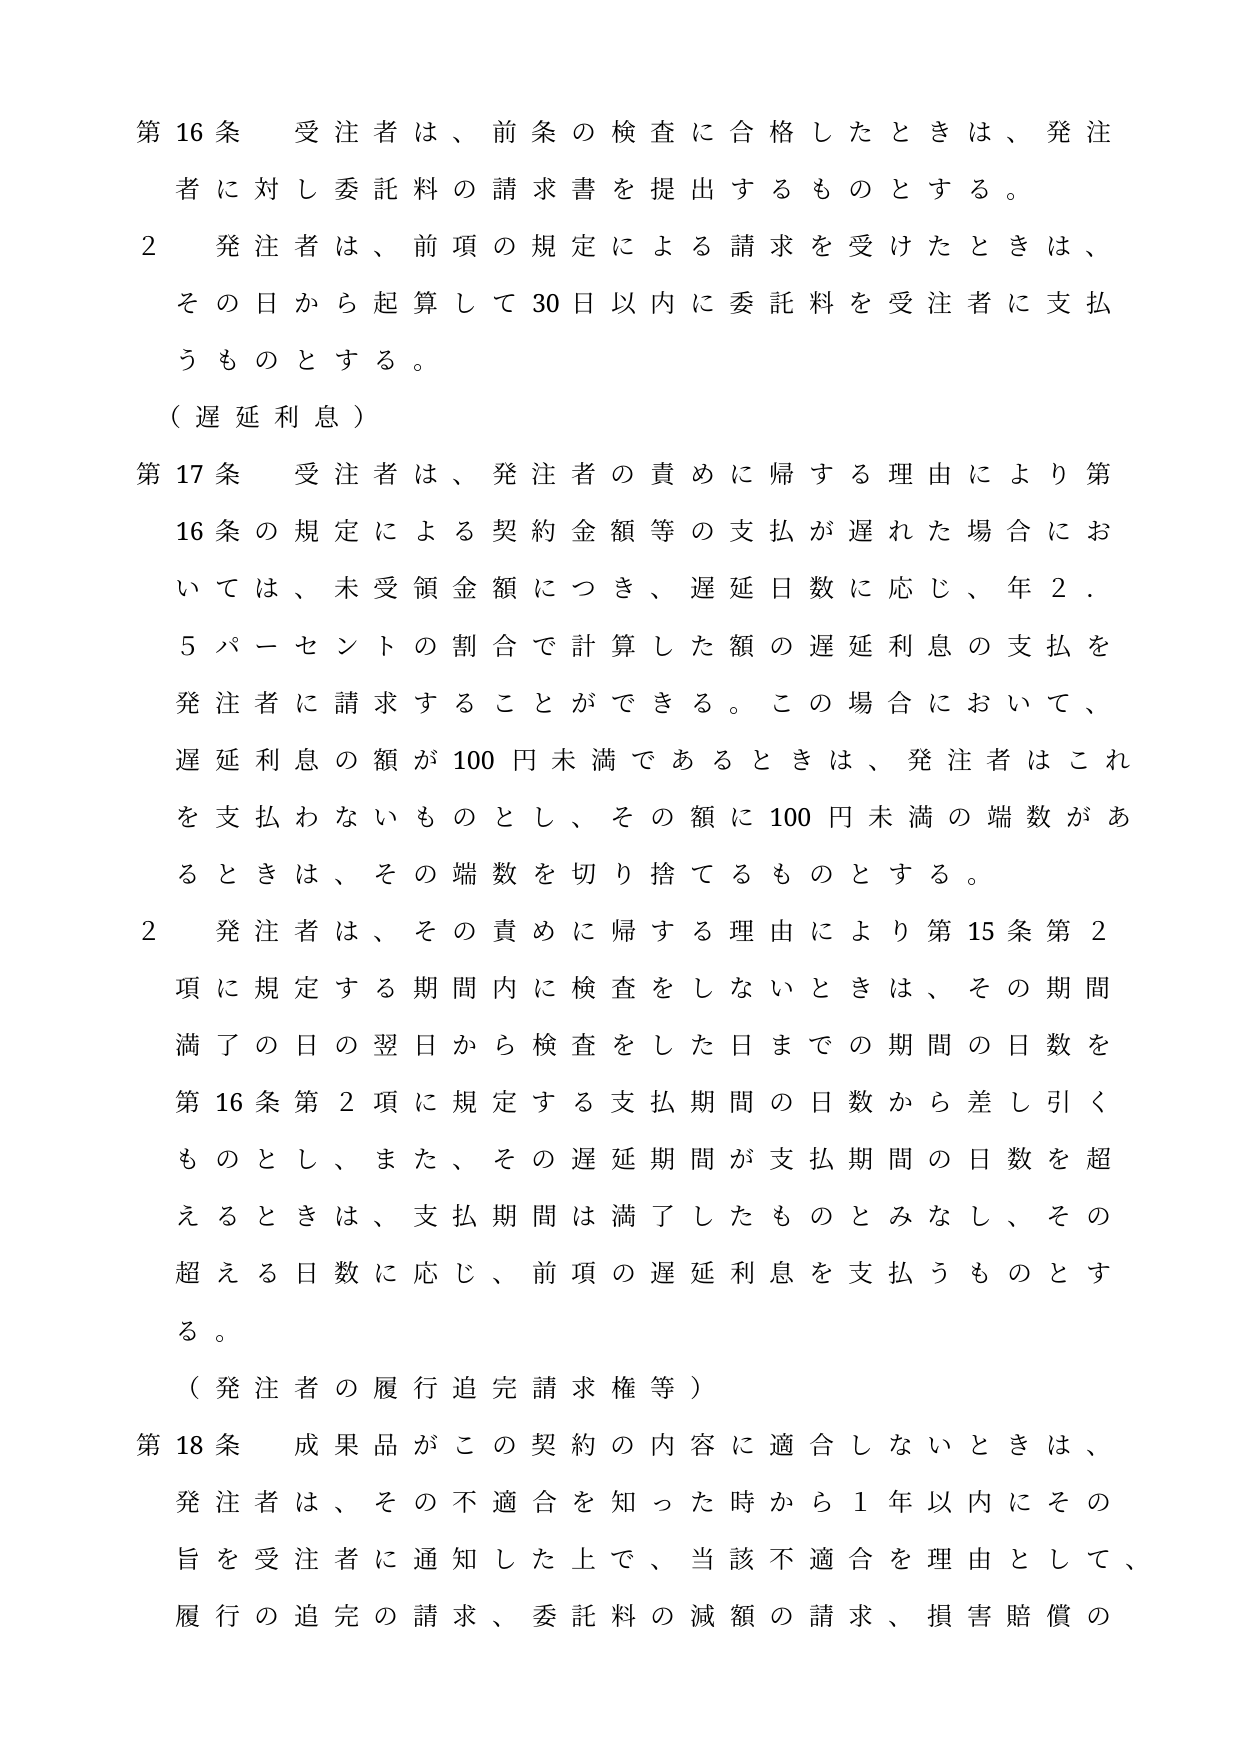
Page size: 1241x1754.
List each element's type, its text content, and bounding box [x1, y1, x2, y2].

text ２ 発注者は、前項の規定による請求を受けたときは、その日から起算して30日以内に委託料を受注者に支払うものとする。 [136, 216, 1145, 387]
text 第16条 受注者は、前条の検査に合格したときは、発注者に対し委託料の請求書を提出するものとする。 [136, 102, 1145, 216]
text 第17条 受注者は、発注者の責めに帰する理由により第16条の規定による契約金額等の支払が遅れた場合においては、未受領金額につき、遅延日数に応じ、年２．５パーセントの割合で計算した額の遅延利息の支払を発注者に請求することができる。この場合において、遅延利息の額が100円未満であるときは、発注者はこれを支払わないものとし、その額に100円未満の端数があるときは、その端数を切り捨てるものとする。 [136, 444, 1145, 901]
text （発注者の履行追完請求権等） [136, 1358, 1145, 1415]
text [136, 1415, 1145, 1643]
text ２ 発注者は、その責めに帰する理由により第15条第２項に規定する期間内に検査をしないときは、その期間満了の日の翌日から検査をした日までの期間の日数を第16条第２項に規定する支払期間の日数から差し引くものとし、また、その遅延期間が支払期間の日数を超えるときは、支払期間は満了したものとみなし、その超える日数に応じ、前項の遅延利息を支払うものとする。 [136, 901, 1145, 1358]
text （遅延利息） [136, 387, 1145, 444]
